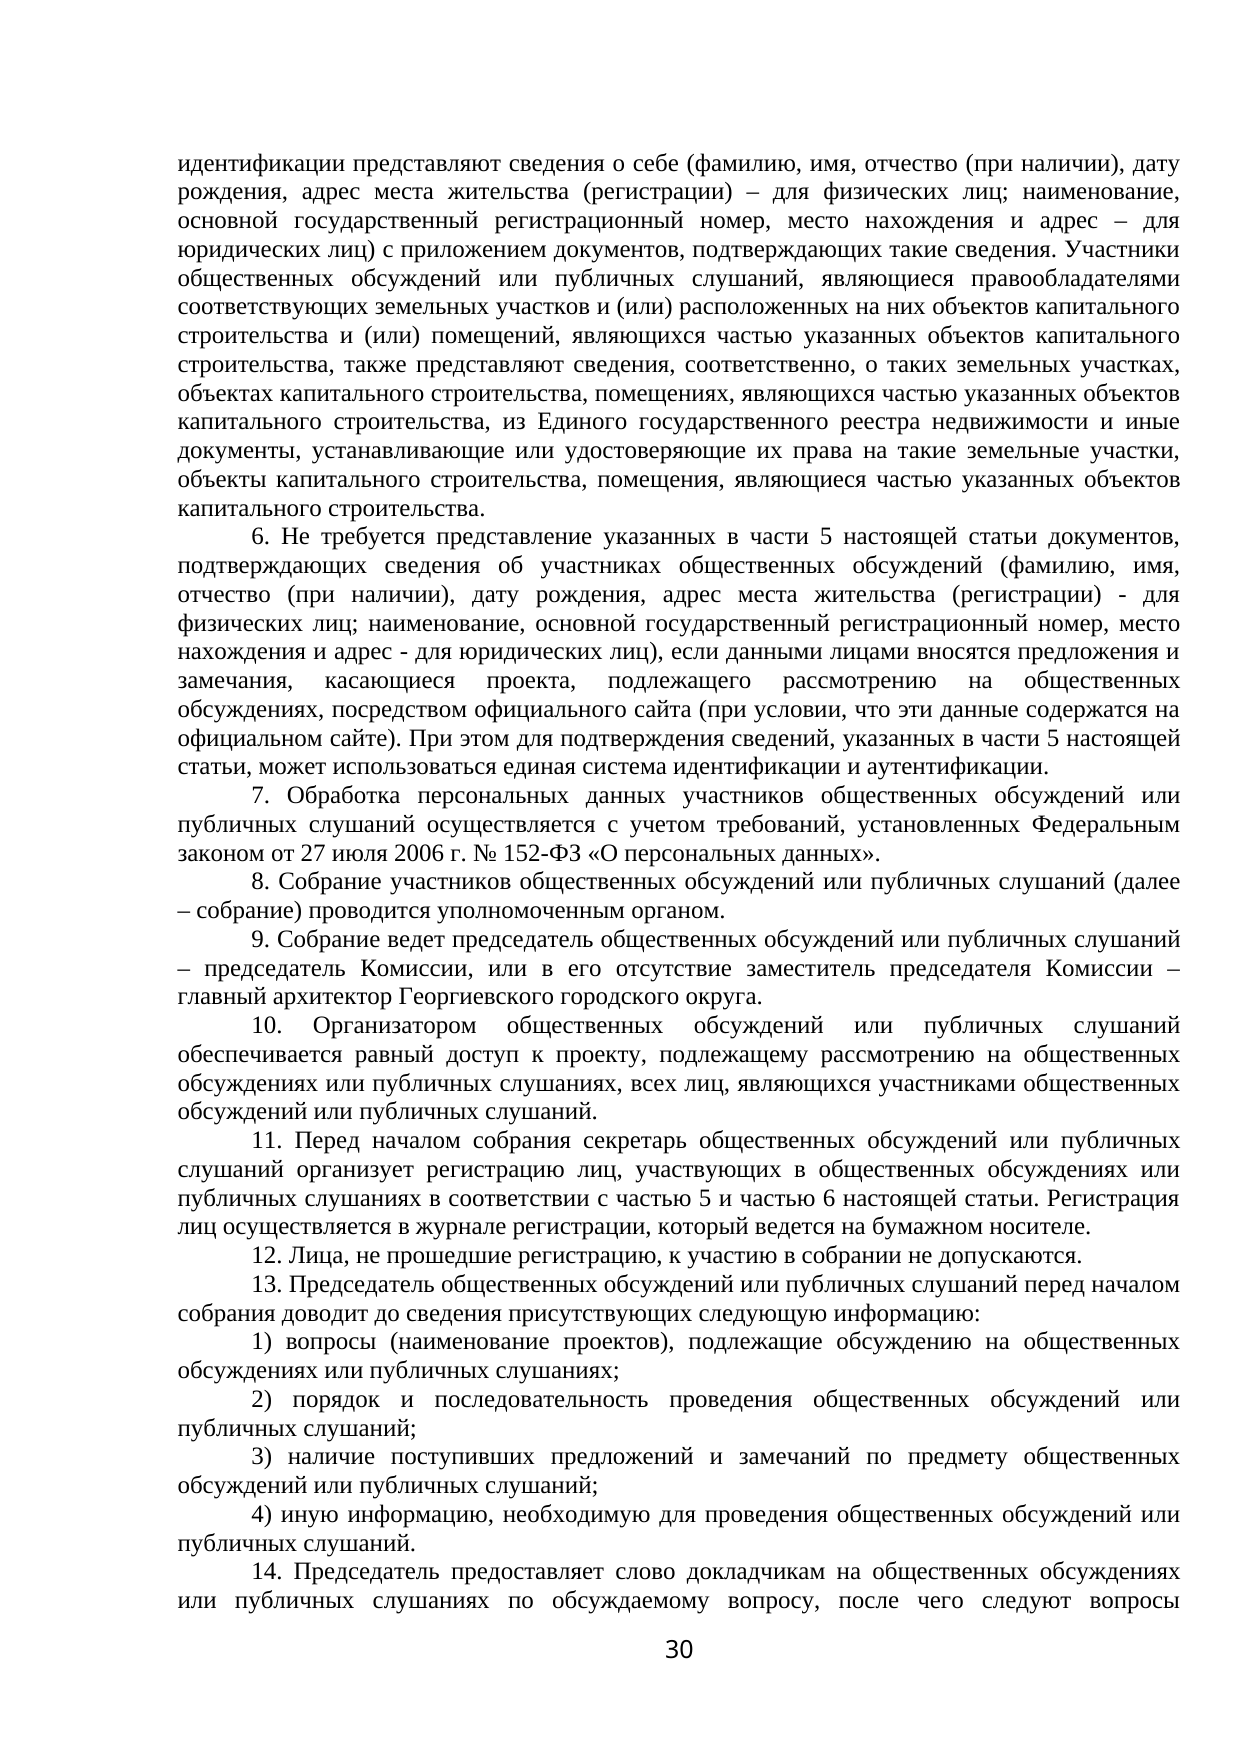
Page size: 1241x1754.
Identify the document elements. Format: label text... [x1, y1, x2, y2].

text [177, 1556, 1181, 1614]
text 11. Перед началом собрания секретарь общественных обсуждений или публичных слушаний организует регистрацию лиц, участвующих в общественных обсуждениях или публичных слушаниях в соответствии с частью 5 и частью 6 настоящей статьи. Регистрация лиц осуществляется в журнале регистрации, который ведется на бумажном носителе. [177, 1125, 1181, 1240]
text 10. Организатором общественных обсуждений или публичных слушаний обеспечивается равный доступ к проекту, подлежащему рассмотрению на общественных обсуждениях или публичных слушаниях, всех лиц, являющихся участниками общественных обсуждений или публичных слушаний. [177, 1010, 1181, 1125]
text 6. Не требуется представление указанных в части 5 настоящей статьи документов, подтверждающих сведения об участниках общественных обсуждений (фамилию, имя, отчество (при наличии), дату рождения, адрес места жительства (регистрации) - для физических лиц; наименование, основной государственный регистрационный номер, место нахождения и адрес - для юридических лиц), если данными лицами вносятся предложения и замечания, касающиеся проекта, подлежащего рассмотрению на общественных обсуждениях, посредством официального сайта (при условии, что эти данные содержатся на официальном сайте). При этом для подтверждения сведений, указанных в части 5 настоящей статьи, может использоваться единая система идентификации и аутентификации. [177, 521, 1181, 780]
text 8. Собрание участников общественных обсуждений или публичных слушаний (далее – собрание) проводится уполномоченным органом. [177, 866, 1181, 924]
text 13. Председатель общественных обсуждений или публичных слушаний перед началом собрания доводит до сведения присутствующих следующую информацию: [177, 1269, 1181, 1326]
text 9. Собрание ведет председатель общественных обсуждений или публичных слушаний – председатель Комиссии, или в его отсутствие заместитель председателя Комиссии – главный архитектор Георгиевского городского округа. [177, 924, 1181, 1010]
text 4) иную информацию, необходимую для проведения общественных обсуждений или публичных слушаний. [177, 1499, 1181, 1556]
text 7. Обработка персональных данных участников общественных обсуждений или публичных слушаний осуществляется с учетом требований, установленных Федеральным законом от 27 июля 2006 г. № 152-ФЗ «О персональных данных». [177, 780, 1181, 866]
text 1) вопросы (наименование проектов), подлежащие обсуждению на общественных обсуждениях или публичных слушаниях; [177, 1326, 1181, 1384]
text 12. Лица, не прошедшие регистрацию, к участию в собрании не допускаются. [177, 1240, 1181, 1269]
text 3) наличие поступивших предложений и замечаний по предмету общественных обсуждений или публичных слушаний; [177, 1441, 1181, 1499]
text 2) порядок и последовательность проведения общественных обсуждений или публичных слушаний; [177, 1384, 1181, 1441]
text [177, 148, 1181, 521]
